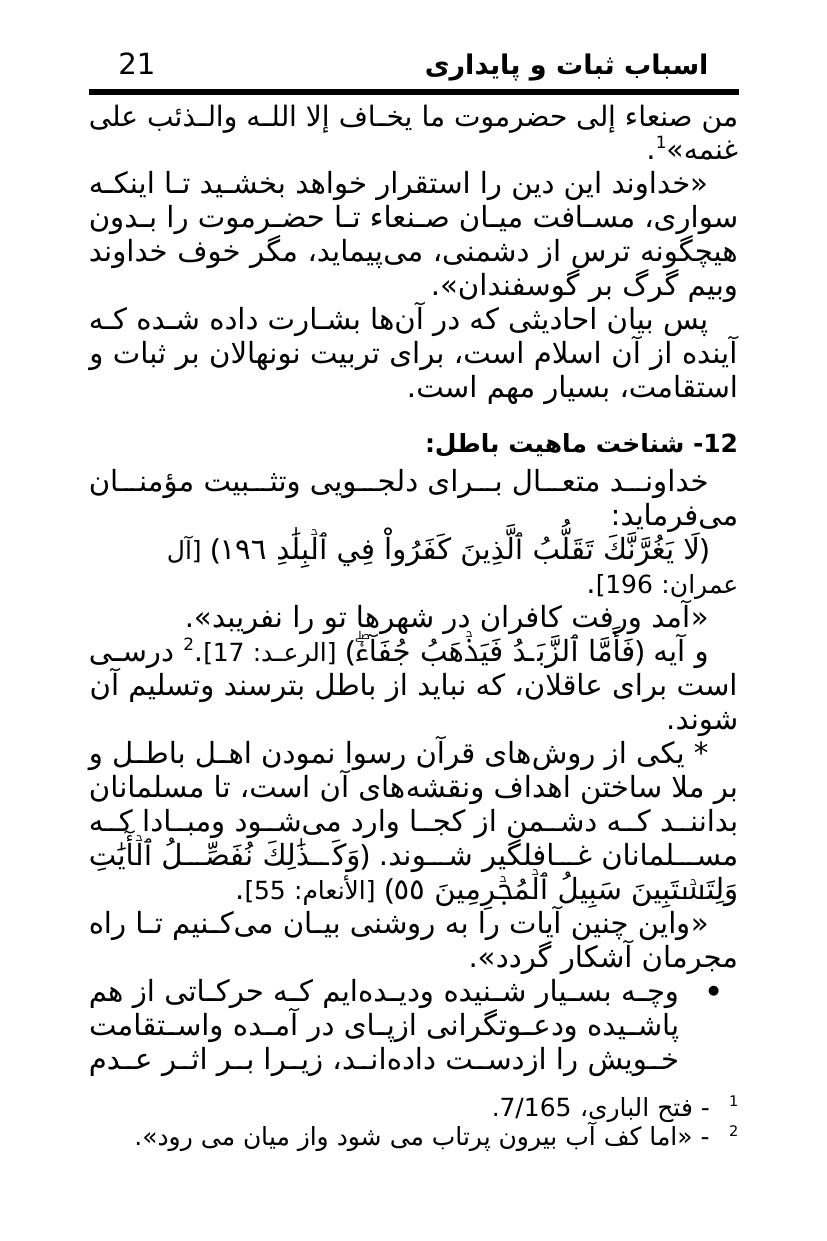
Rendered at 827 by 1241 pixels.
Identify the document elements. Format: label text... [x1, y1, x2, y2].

text * یکی از روش‌های قرآن رسوا نمودن اهل باطل و بر ملا ساختن اهداف ونقشه‌های آن است، تا مسلمانان بدانند که دشمن از کجا وارد می‌شود ومبادا که مسلمانان غافلگیر شوند. ﴿وَكَذَٰلِكَ نُفَصِّلُ ٱلۡأٓيَٰتِ وَلِتَسۡتَبِينَ سَبِيلُ ٱلۡمُجۡرِمِينَ ٥٥﴾ [الأنعام: 55]. [89, 736, 738, 906]
text و آیه ﴿فَأَمَّا ٱلزَّبَدُ فَيَذۡهَبُ جُفَآءٗۖ﴾ [الرعد: 17]. درسی است برای عاقلان، که نباید از باطل بترسند وتسلیم آن شوند. [89, 634, 738, 736]
text ﴿لَا يَغُرَّنَّكَ تَقَلُّبُ ٱلَّذِينَ كَفَرُواْ فِي ٱلۡبِلَٰدِ ١٩٦﴾ [آل عمران: 196]. [89, 533, 738, 601]
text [89, 100, 738, 167]
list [89, 974, 708, 1076]
text «خداوند این دین را استقرار خواهد بخشید تا اینکه سواری، مسافت میان صنعاء تا حضرموت را بدون هیچگونه ترس از دشمنی، می‌پیماید، مگر خوف خداوند وبیم گرگ بر گوسفندان». [89, 167, 738, 302]
text 12- شناخت ماهیت باطل: [89, 429, 738, 458]
text «آمد ورفت کافران در شهرها تو را نفریبد». [89, 601, 738, 634]
text پس بیان احادیثی که در آن‌ها بشارت داده شده که آینده از آن اسلام است، برای تربیت نونهالان بر ثبات و استقامت، بسیار مهم است. [89, 302, 738, 404]
text «واین چنین آیات را به روشنی بیان می‌کنیم تا راه مجرمان آشکار گردد». [89, 906, 738, 974]
text خداوند متعال برای دلجویی وتثبیت مؤمنان می‌فرماید: [89, 465, 738, 533]
